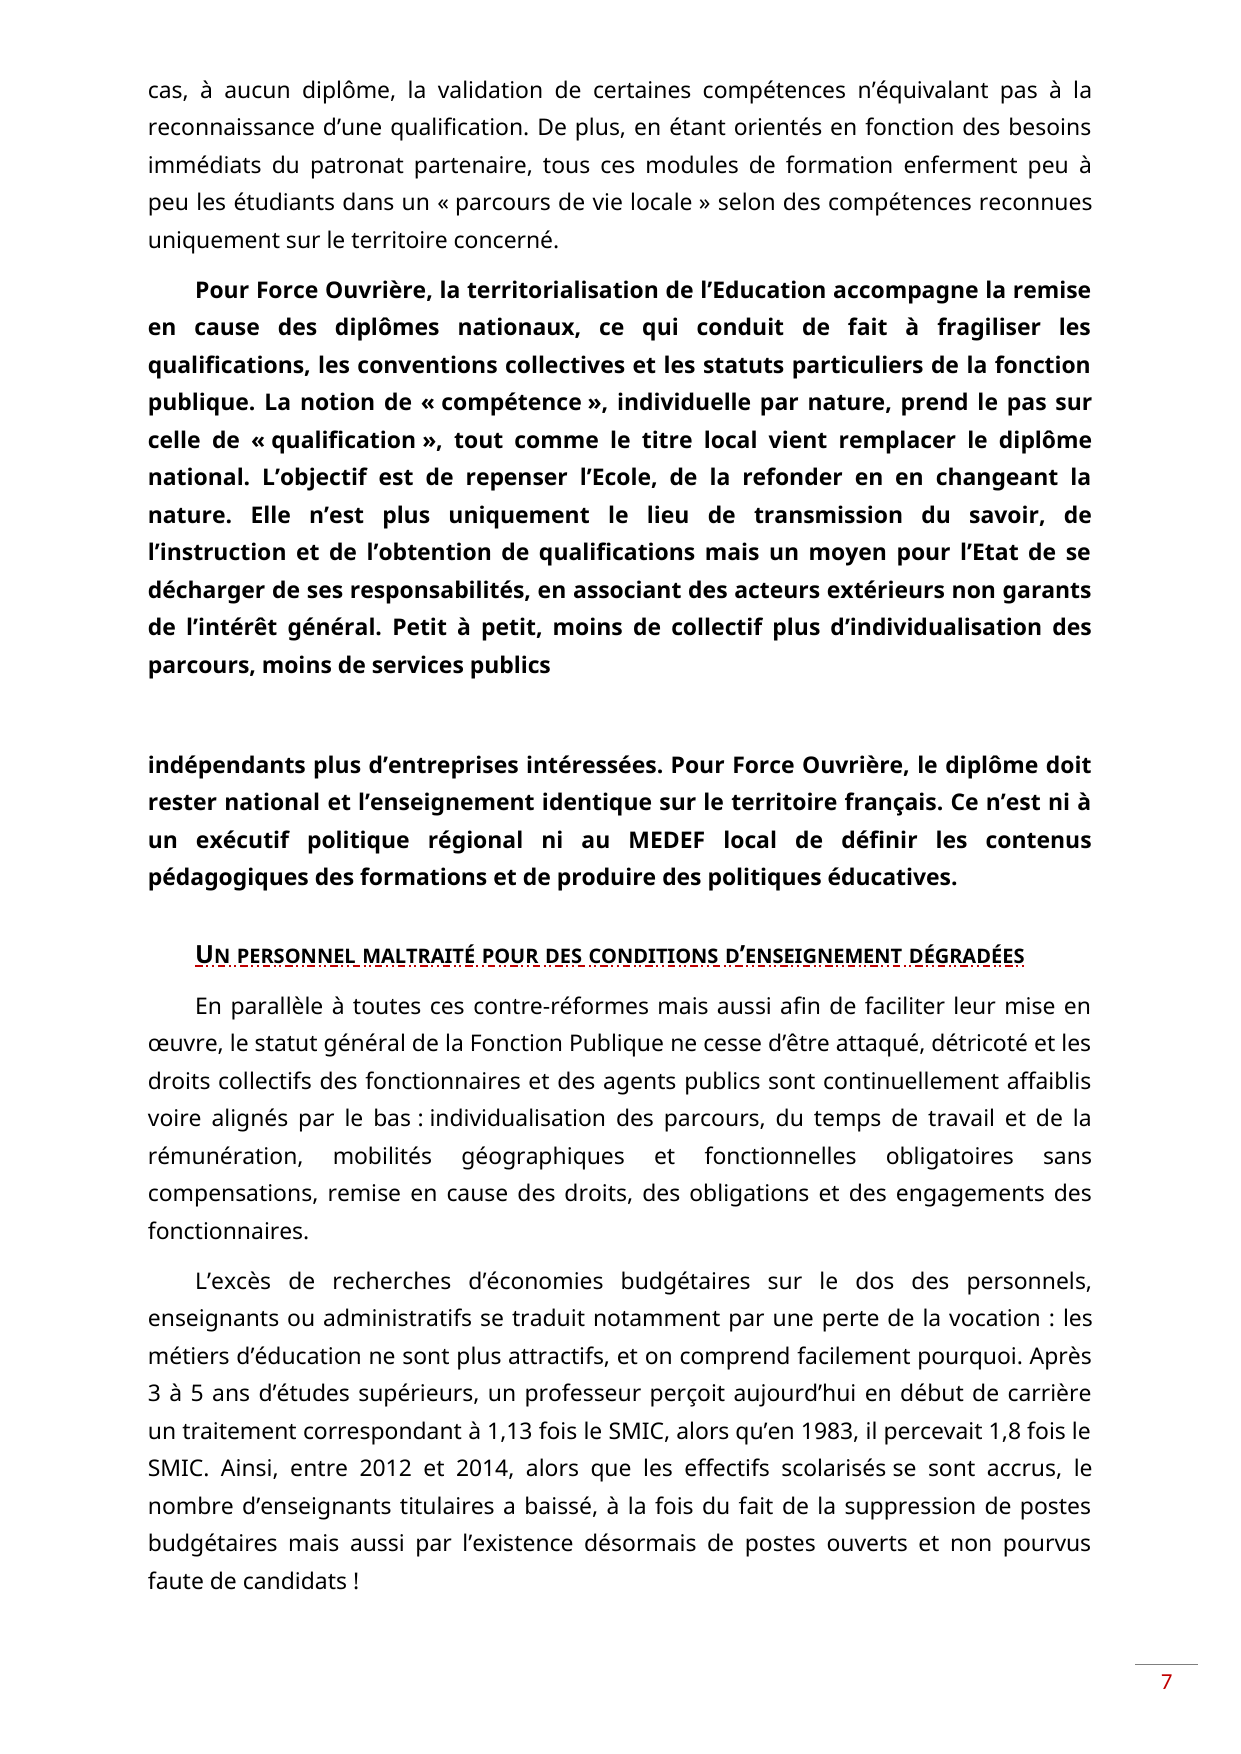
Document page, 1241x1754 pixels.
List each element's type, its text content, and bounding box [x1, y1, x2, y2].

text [148, 74, 1093, 255]
list Un personnel maltraité pour des conditions d’enseignement dégradées [148, 936, 1093, 970]
list Pour Force Ouvrière, la territorialisation de l’Education accompagne la remise en cause des diplômes nationaux, ce qui conduit de fait à fragiliser les qualifications, les conventions collectives et les statuts particuliers de la fonction publique. La notion de « compétence », individuelle par nature, prend le pas sur celle de « qualification », tout comme le titre local vient remplacer le diplôme national. L’objectif est de repenser l’Ecole, de la refonder en en changeant la nature. Elle n’est plus uniquement le lieu de transmission du savoir, de l’instruction et de l’obtention de qualifications mais un moyen pour l’Etat de se décharger de ses responsabilités, en associant des acteurs extérieurs non garants de l’intérêt général. Petit à petit, moins de collectif plus d’individualisation des parcours, moins de services publics [148, 274, 1093, 680]
list En parallèle à toutes ces contre-réformes mais aussi afin de faciliter leur mise en œuvre, le statut général de la Fonction Publique ne cesse d’être attaqué, détricoté et les droits collectifs des fonctionnaires et des agents publics sont continuellement affaiblis voire alignés par le bas : individualisation des parcours, du temps de travail et de la rémunération, mobilités géographiques et fonctionnelles obligatoires sans compensations, remise en cause des droits, des obligations et des engagements des fonctionnaires. [148, 990, 1093, 1246]
list L’excès de recherches d’économies budgétaires sur le dos des personnels, enseignants ou administratifs se traduit notamment par une perte de la vocation : les métiers d’éducation ne sont plus attractifs, et on comprend facilement pourquoi. Après 3 à 5 ans d’études supérieurs, un professeur perçoit aujourd’hui en début de carrière un traitement correspondant à 1,13 fois le SMIC, alors qu’en 1983, il percevait 1,8 fois le SMIC. Ainsi, entre 2012 et 2014, alors que les effectifs scolarisés se sont accrus, le nombre d’enseignants titulaires a baissé, à la fois du fait de la suppression de postes budgétaires mais aussi par l’existence désormais de postes ouverts et non pourvus faute de candidats ! [148, 1265, 1093, 1596]
list indépendants plus d’entreprises intéressées. Pour Force Ouvrière, le diplôme doit rester national et l’enseignement identique sur le territoire français. Ce n’est ni à un exécutif politique régional ni au MEDEF local de définir les contenus pédagogiques des formations et de produire des politiques éducatives. [148, 749, 1093, 893]
